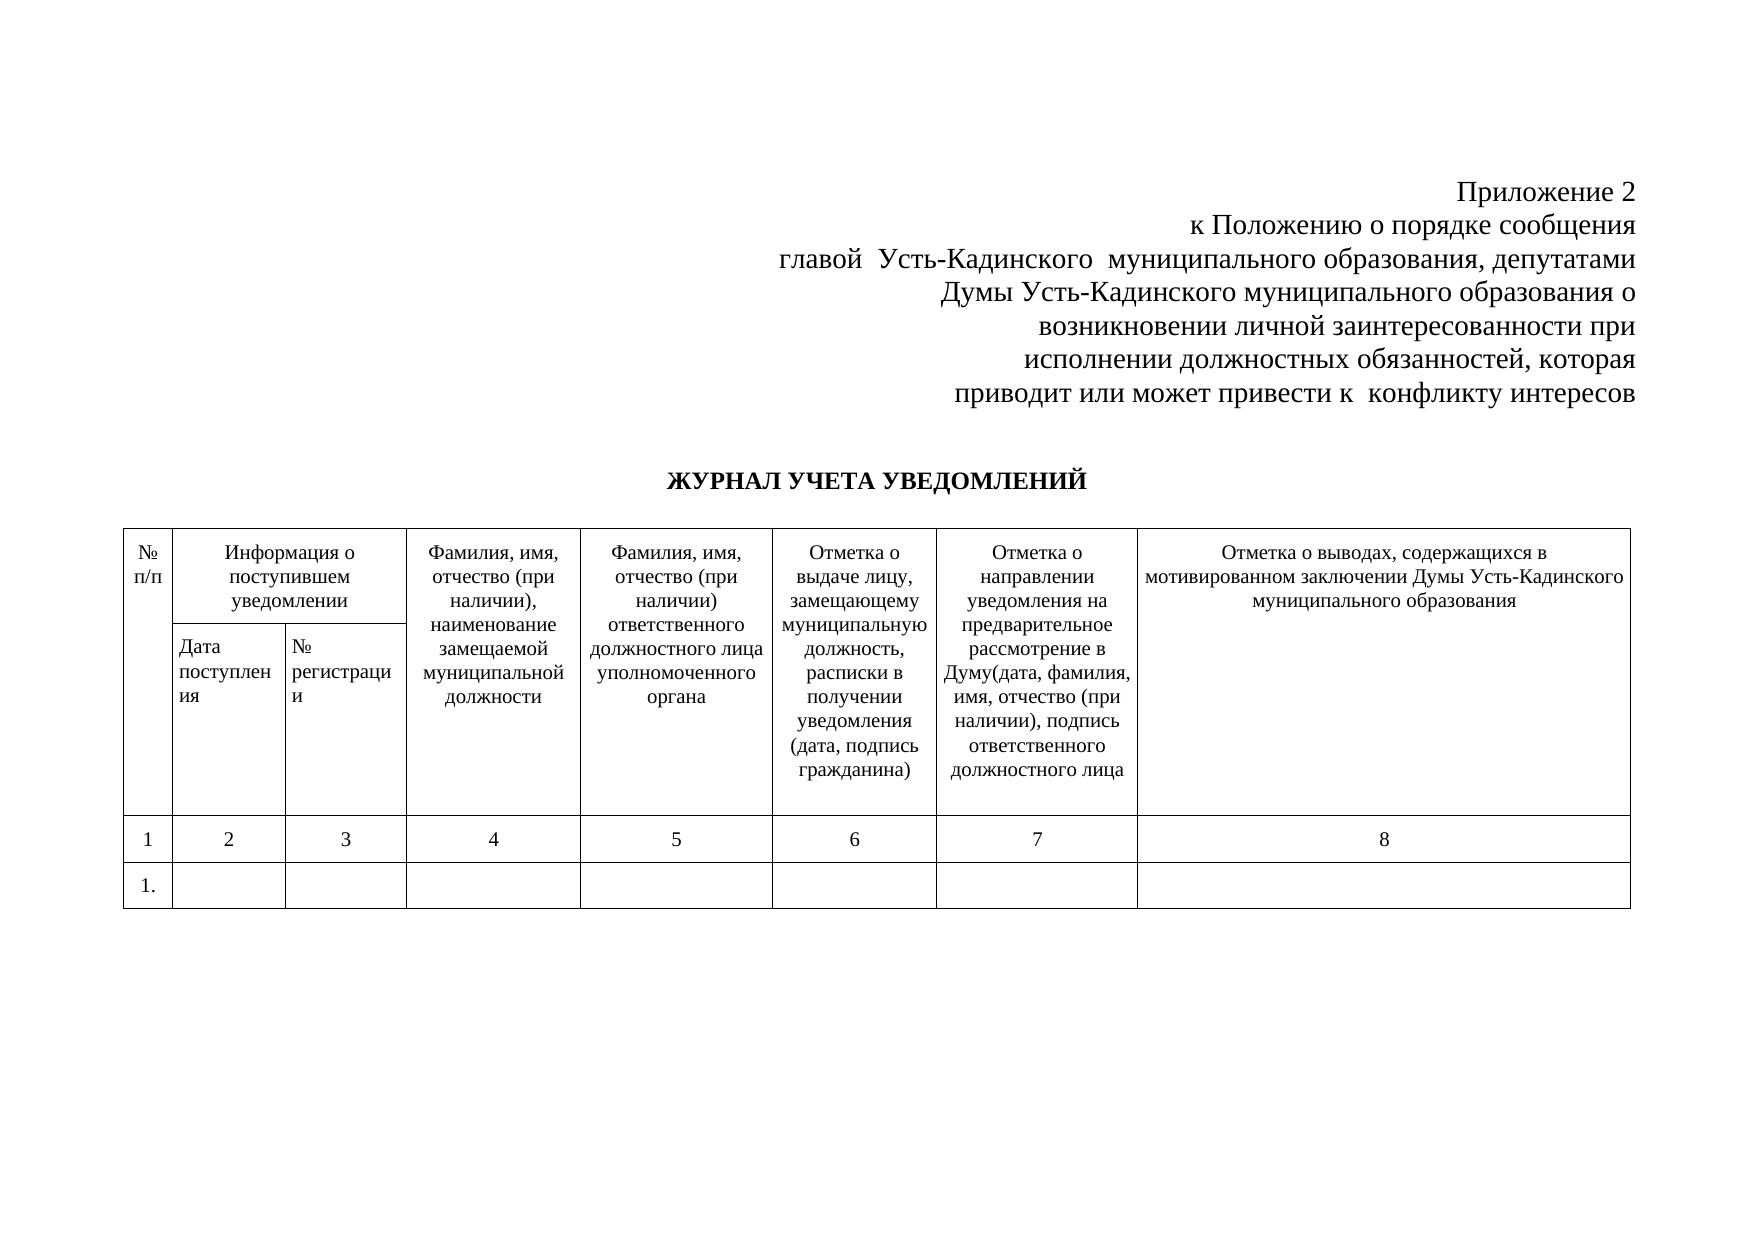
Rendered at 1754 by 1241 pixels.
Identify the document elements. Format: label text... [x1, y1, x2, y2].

table_cell 1. [124, 863, 172, 908]
text ЖУРНАЛ УЧЕТА УВЕДОМЛЕНИЙ [118, 466, 1636, 495]
table_cell Дата поступления [173, 624, 285, 815]
table_cell [1138, 863, 1630, 908]
table_cell 7 [937, 816, 1137, 862]
text Думы Усть-Кадинского муниципального образования о [118, 274, 1636, 308]
table_header Отметка о выдаче лицу, замещающему муниципальную должность, расписки в получении уведомления (дата, подпись гражданина) [773, 529, 936, 815]
table_cell [937, 863, 1137, 908]
table_cell [407, 863, 580, 908]
table_cell [773, 863, 936, 908]
text приводит или может привести к конфликту интересов [118, 375, 1636, 408]
table_cell 6 [773, 816, 936, 862]
table_cell 2 [173, 816, 285, 862]
table_header № п/п [124, 529, 172, 815]
table_cell [286, 863, 406, 908]
table_header Фамилия, имя, отчество (при наличии), наименование замещаемой муниципальной должности [407, 529, 580, 815]
text исполнении должностных обязанностей, которая [118, 341, 1636, 375]
table_cell [581, 863, 772, 908]
text возникновении личной заинтересованности при [118, 308, 1636, 341]
table_cell 5 [581, 816, 772, 862]
table_header Отметка о направлении уведомления на предварительное рассмотрение в Думу(дата, фамилия, имя, отчество (при наличии), подпись ответственного должностного лица [937, 529, 1137, 815]
text Приложение 2 [118, 177, 1636, 207]
table_header Фамилия, имя, отчество (при наличии) ответственного должностного лица уполномоченного органа [581, 529, 772, 815]
table_header Отметка о выводах, содержащихся в мотивированном заключении Думы Усть-Кадинского муниципального образования [1138, 529, 1630, 815]
table_cell 1 [124, 816, 172, 862]
table_cell № регистрации [286, 624, 406, 815]
text к Положению о порядке сообщения [118, 207, 1636, 241]
table_header Информация о поступившем уведомлении [173, 529, 406, 623]
table_cell [173, 863, 285, 908]
table_cell 4 [407, 816, 580, 862]
text главой Усть-Кадинского муниципального образования, депутатами [118, 241, 1636, 274]
table_cell 8 [1138, 816, 1630, 862]
table_cell 3 [286, 816, 406, 862]
